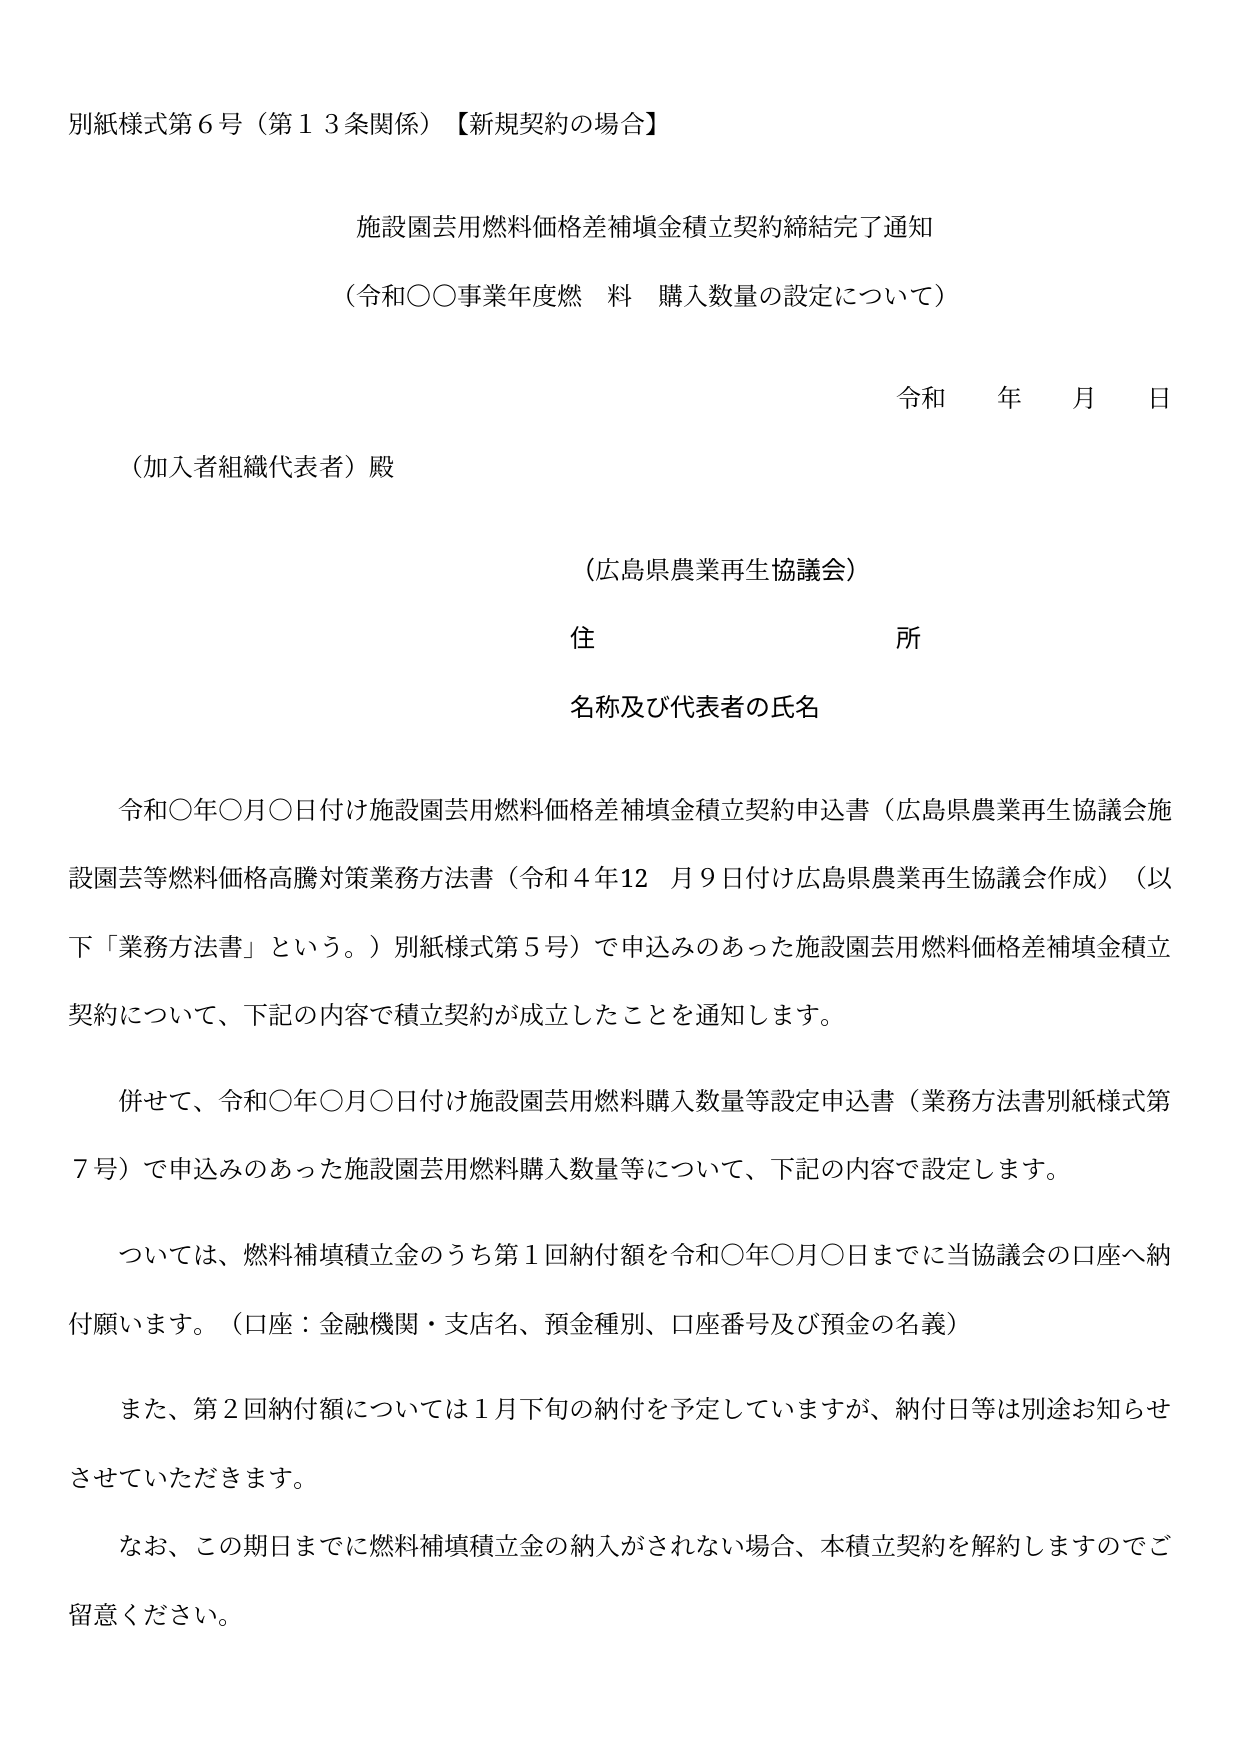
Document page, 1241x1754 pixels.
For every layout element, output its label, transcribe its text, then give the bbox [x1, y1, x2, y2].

text 併せて、令和○年○月○日付け施設園芸用燃料購入数量等設定申込書（業務方法書別紙様式第７号）で申込みのあった施設園芸用燃料購入数量等について、下記の内容で設定します。 [68, 1065, 1172, 1202]
text 令和 年 月 日 [68, 363, 1172, 431]
text （広島県農業再生協議会） [570, 534, 1172, 603]
text （令和〇〇事業年度燃料購入数量の設定について） [68, 260, 1172, 329]
text 別紙様式第６号（第１３条関係）【新規契約の場合】 [68, 89, 1172, 157]
text また、第２回納付額については１月下旬の納付を予定していますが、納付日等は別途お知らせさせていただきます。 [68, 1374, 1172, 1511]
text なお、この期日までに燃料補填積立金の納入がされない場合、本積立契約を解約しますのでご留意ください。 [68, 1511, 1172, 1648]
text ついては、燃料補填積立金のうち第１回納付額を令和○年○月○日までに当協議会の口座へ納付願います。（口座：金融機関・支店名、預金種別、口座番号及び預金の名義） [68, 1219, 1172, 1357]
text 名称及び代表者の氏名 [570, 671, 1172, 740]
text 施設園芸用燃料価格差補塡金積立契約締結完了通知 [68, 192, 1172, 260]
text （加入者組織代表者）殿 [68, 431, 1172, 500]
text 令和○年○月○日付け施設園芸用燃料価格差補填金積立契約申込書（広島県農業再生協議会施設園芸等燃料価格高騰対策業務方法書（令和４年12月９日付け広島県農業再生協議会作成）（以下「業務方法書」という。）別紙様式第５号）で申込みのあった施設園芸用燃料価格差補填金積立契約について、下記の内容で積立契約が成立したことを通知します。 [68, 774, 1172, 1048]
text 住 所 [570, 603, 1172, 671]
